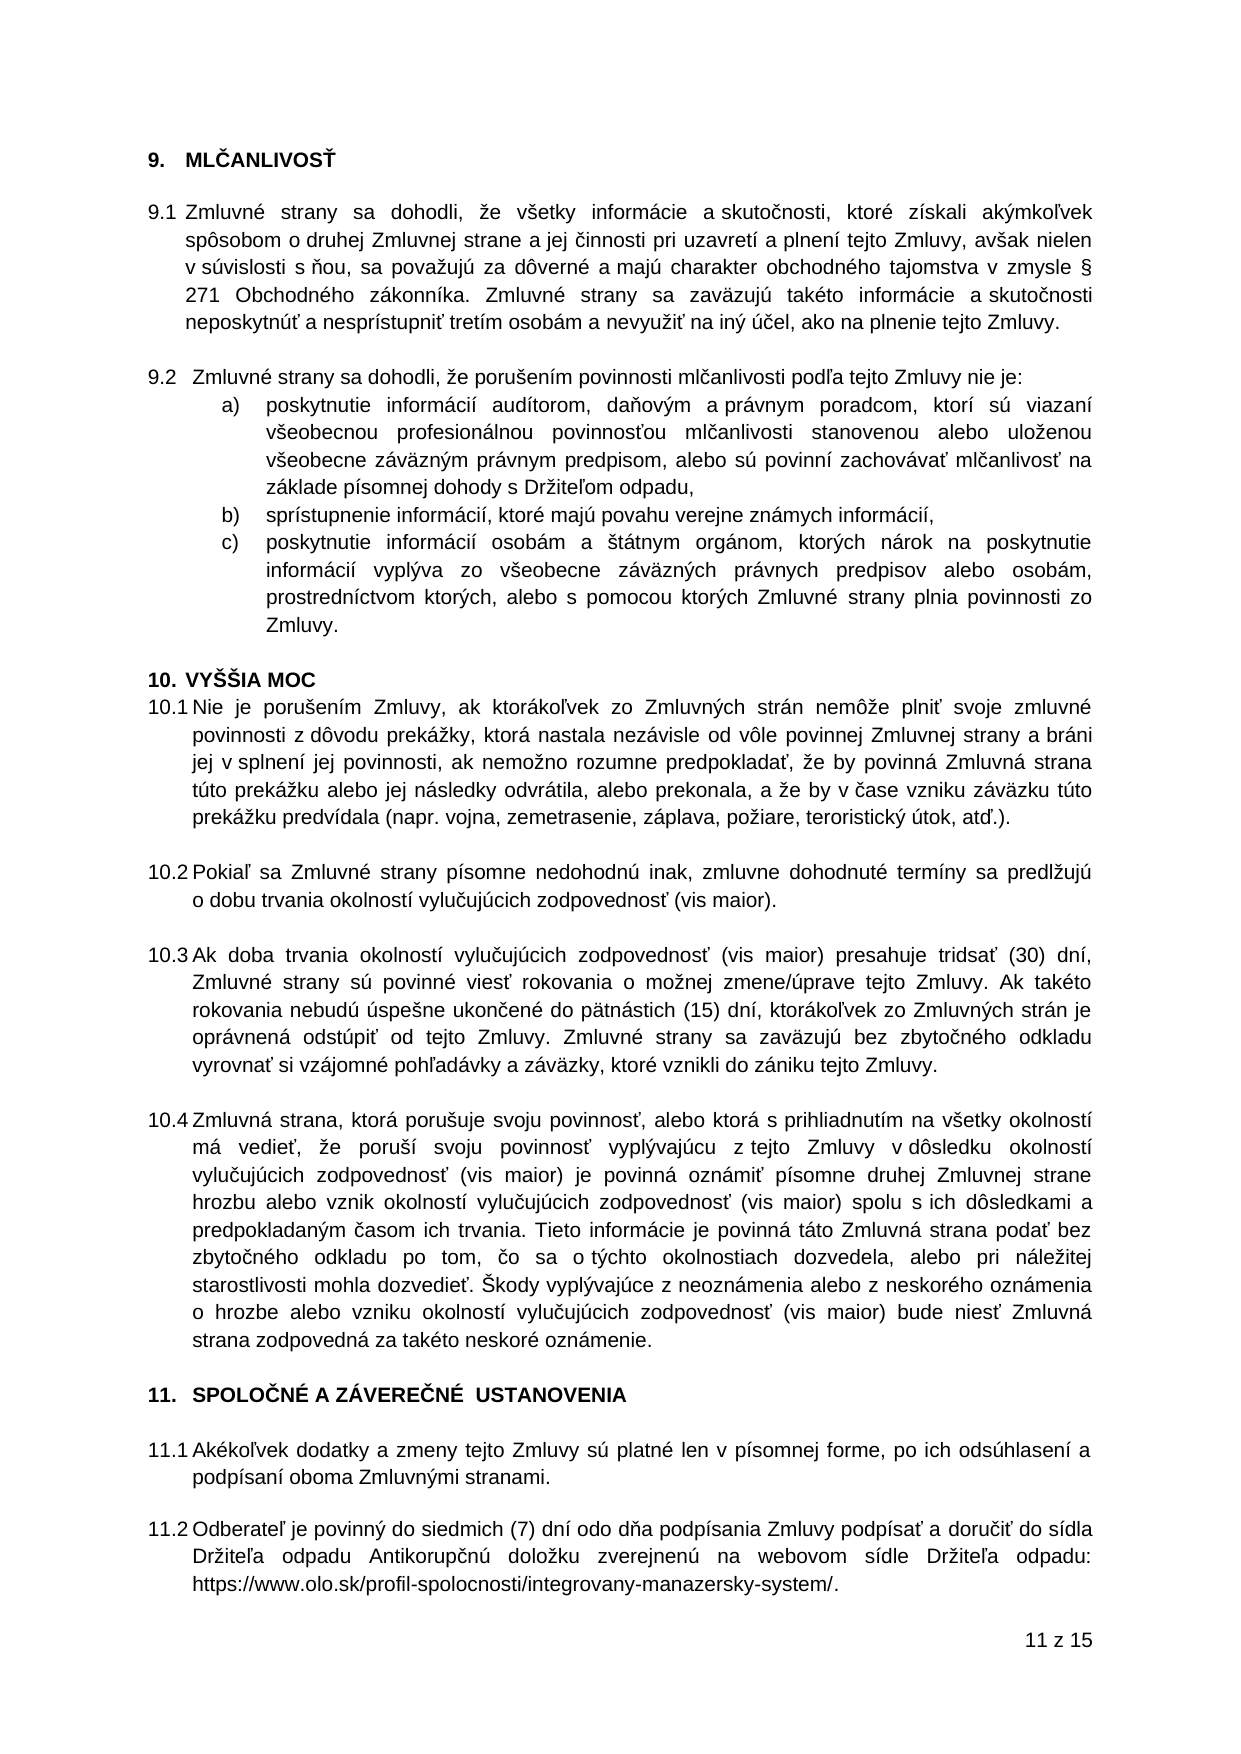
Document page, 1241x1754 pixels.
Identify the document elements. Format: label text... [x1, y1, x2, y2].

list SPOLOČNÉ A ZÁVEREČNÉ USTANOVENIA [148, 1382, 1093, 1406]
list Odberateľ je povinný do siedmich (7) dní odo dňa podpísania Zmluvy podpísať a doručiť do sídla Držiteľa odpadu Antikorupčnú doložku zverejnenú na webovom sídle Držiteľa odpadu: https://www.olo.sk/profil-spolocnosti/integrovany-manazersky-system/. [148, 1516, 1093, 1595]
list Zmluvné strany sa dohodli, že porušením povinnosti mlčanlivosti podľa tejto Zmluvy nie je: [148, 365, 1093, 389]
list MLČANLIVOSŤ [148, 148, 1093, 172]
list Akékoľvek dodatky a zmeny tejto Zmluvy sú platné len v písomnej forme, po ich odsúhlasení a podpísaní oboma Zmluvnými stranami. [148, 1437, 1093, 1489]
list poskytnutie informácií audítorom, daňovým a právnym poradcom, ktorí sú viazaní všeobecnou profesionálnou povinnosťou mlčanlivosti stanovenou alebo uloženou všeobecne záväzným právnym predpisom, alebo sú povinní zachovávať mlčanlivosť na základe písomnej dohody s Držiteľom odpadu, [221, 392, 1093, 499]
list VYŠŠIA MOC [148, 667, 1093, 691]
list sprístupnenie informácií, ktoré majú povahu verejne známych informácií, [221, 502, 1093, 526]
list Zmluvné strany sa dohodli, že všetky informácie a skutočnosti, ktoré získali akýmkoľvek spôsobom o druhej Zmluvnej strane a jej činnosti pri uzavretí a plnení tejto Zmluvy, avšak nielen v súvislosti s ňou, sa považujú za dôverné a majú charakter obchodného tajomstva v zmysle § 271 Obchodného zákonníka. Zmluvné strany sa zaväzujú takéto informácie a skutočnosti neposkytnúť a nesprístupniť tretím osobám a nevyužiť na iný účel, ako na plnenie tejto Zmluvy. [148, 200, 1093, 334]
list Pokiaľ sa Zmluvné strany písomne nedohodnú inak, zmluvne dohodnuté termíny sa predlžujú o dobu trvania okolností vylučujúcich zodpovednosť (vis maior). [148, 860, 1093, 911]
list Nie je porušením Zmluvy, ak ktorákoľvek zo Zmluvných strán nemôže plniť svoje zmluvné povinnosti z dôvodu prekážky, ktorá nastala nezávisle od vôle povinnej Zmluvnej strany a bráni jej v splnení jej povinnosti, ak nemožno rozumne predpokladať, že by povinná Zmluvná strana túto prekážku alebo jej následky odvrátila, alebo prekonala, a že by v čase vzniku záväzku túto prekážku predvídala (napr. vojna, zemetrasenie, záplava, požiare, teroristický útok, atď.). [148, 695, 1093, 829]
list poskytnutie informácií osobám a štátnym orgánom, ktorých nárok na poskytnutie informácií vyplýva zo všeobecne záväzných právnych predpisov alebo osobám, prostredníctvom ktorých, alebo s pomocou ktorých Zmluvné strany plnia povinnosti zo Zmluvy. [221, 530, 1093, 636]
list Zmluvná strana, ktorá porušuje svoju povinnosť, alebo ktorá s prihliadnutím na všetky okolností má vedieť, že poruší svoju povinnosť vyplývajúcu z tejto Zmluvy v dôsledku okolností vylučujúcich zodpovednosť (vis maior) je povinná oznámiť písomne druhej Zmluvnej strane hrozbu alebo vznik okolností vylučujúcich zodpovednosť (vis maior) spolu s ich dôsledkami a predpokladaným časom ich trvania. Tieto informácie je povinná táto Zmluvná strana podať bez zbytočného odkladu po tom, čo sa o týchto okolnostiach dozvedela, alebo pri náležitej starostlivosti mohla dozvedieť. Škody vyplývajúce z neoznámenia alebo z neskorého oznámenia o hrozbe alebo vzniku okolností vylučujúcich zodpovednosť (vis maior) bude niesť Zmluvná strana zodpovedná za takéto neskoré oznámenie. [148, 1107, 1093, 1351]
list Ak doba trvania okolností vylučujúcich zodpovednosť (vis maior) presahuje tridsať (30) dní, Zmluvné strany sú povinné viesť rokovania o možnej zmene/úprave tejto Zmluvy. Ak takéto rokovania nebudú úspešne ukončené do pätnástich (15) dní, ktorákoľvek zo Zmluvných strán je oprávnená odstúpiť od tejto Zmluvy. Zmluvné strany sa zaväzujú bez zbytočného odkladu vyrovnať si vzájomné pohľadávky a záväzky, ktoré vznikli do zániku tejto Zmluvy. [148, 942, 1093, 1076]
